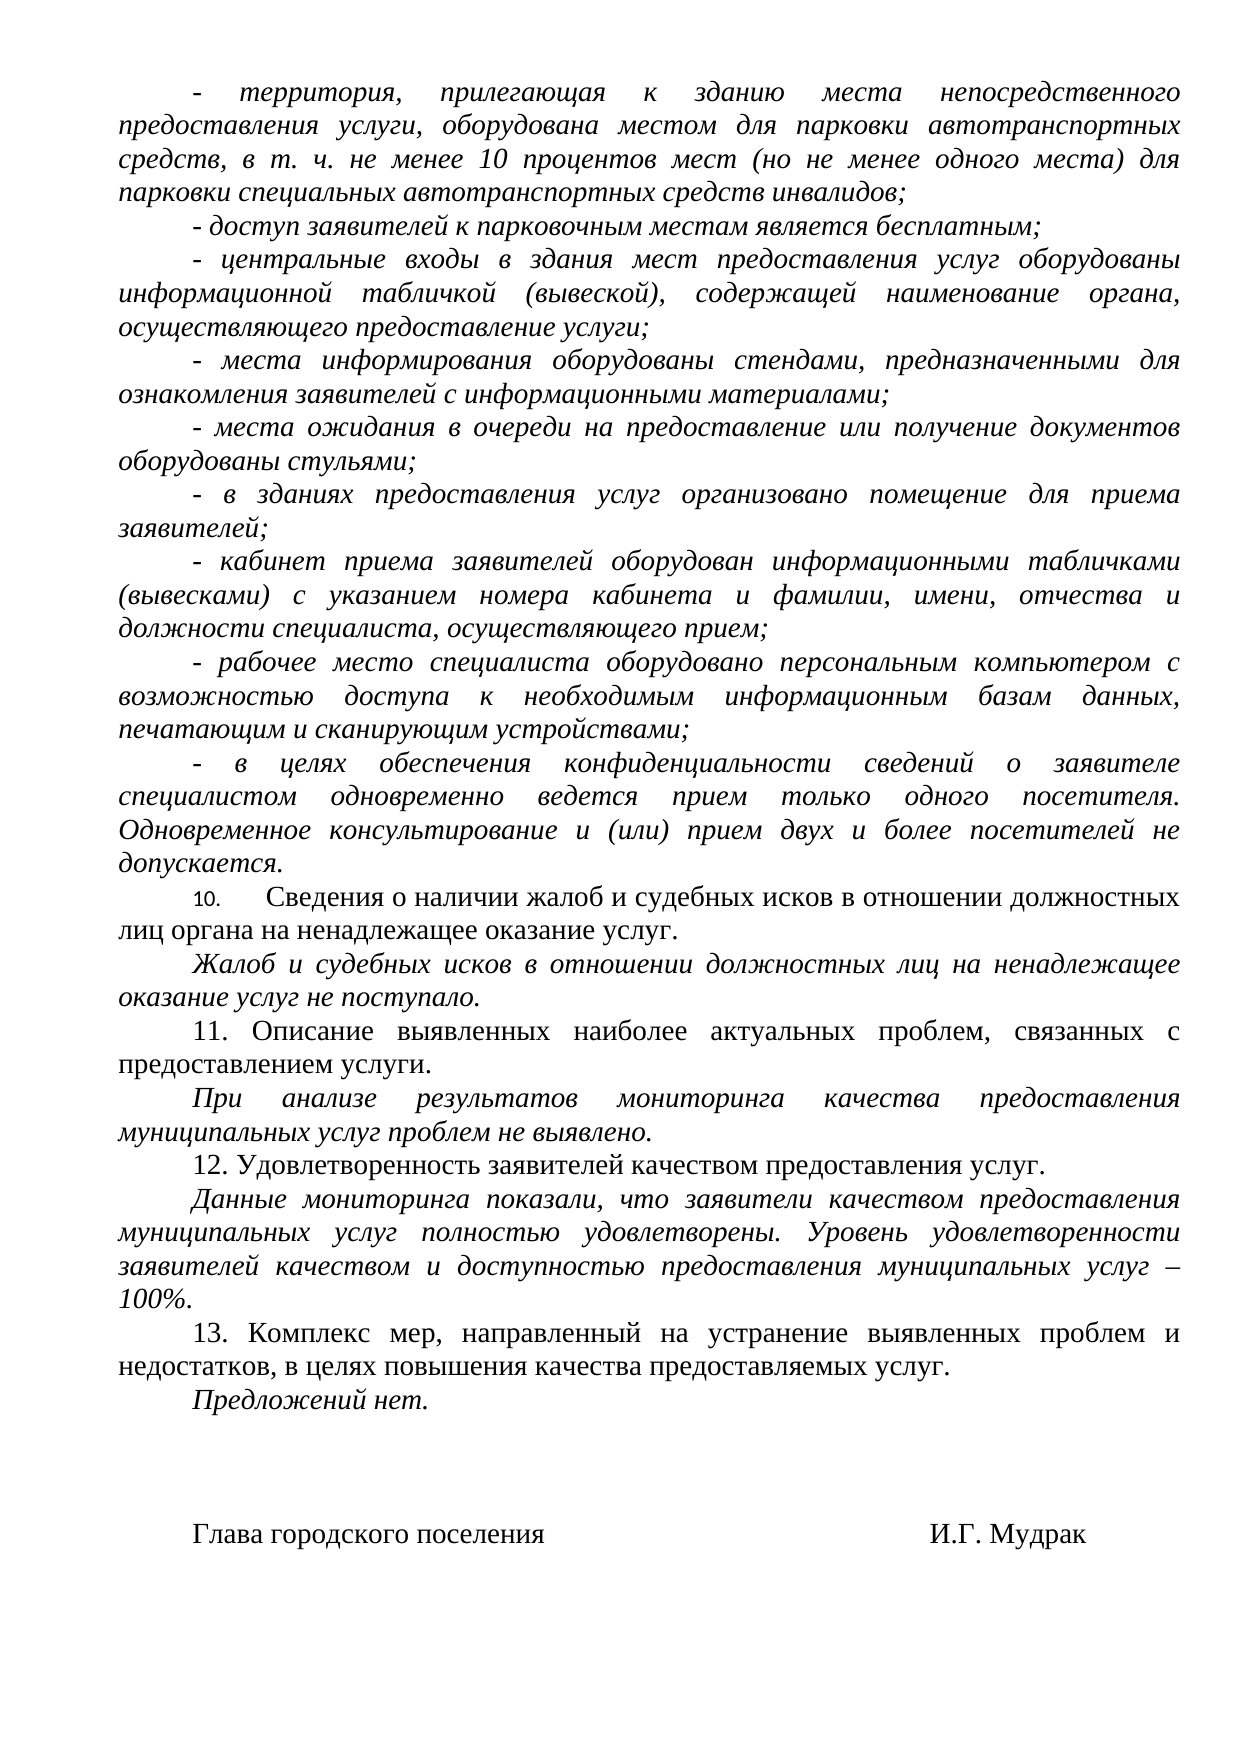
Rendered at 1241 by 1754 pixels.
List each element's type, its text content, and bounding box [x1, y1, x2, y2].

text 13. Комплекс мер, направленный на устранение выявленных проблем и недостатков, в целях повышения качества предоставляемых услуг. [118, 1315, 1181, 1382]
list - рабочее место специалиста оборудовано персональным компьютером с возможностью доступа к необходимым информационным базам данных, печатающим и сканирующим устройствами; [118, 644, 1181, 745]
list - кабинет приема заявителей оборудован информационными табличками (вывесками) с указанием номера кабинета и фамилии, имени, отчества и должности специалиста, осуществляющего прием; [118, 543, 1181, 644]
text - в зданиях предоставления услуг организовано помещение для приема заявителей; [118, 476, 1181, 543]
list При анализе результатов мониторинга качества предоставления муниципальных услуг проблем не выявлено. [118, 1080, 1181, 1147]
list Данные мониторинга показали, что заявители качеством предоставления муниципальных услуг полностью удовлетворены. Уровень удовлетворенности заявителей качеством и доступностью предоставления муниципальных услуг – 100%. [118, 1181, 1181, 1315]
text 12. Удовлетворенность заявителей качеством предоставления услуг. [156, 1147, 1181, 1181]
text Предложений нет. [118, 1382, 1181, 1416]
list Сведения о наличии жалоб и судебных исков в отношении должностных лиц органа на ненадлежащее оказание услуг. [118, 879, 1181, 946]
text - доступ заявителей к парковочным местам является бесплатным; [118, 208, 1181, 242]
list 11. Описание выявленных наиболее актуальных проблем, связанных с предоставлением услуги. [118, 1013, 1181, 1080]
text - центральные входы в здания мест предоставления услуг оборудованы информационной табличкой (вывеской), содержащей наименование органа, осуществляющего предоставление услуги; [118, 242, 1181, 342]
text - территория, прилегающая к зданию места непосредственного предоставления услуги, оборудована местом для парковки автотранспортных средств, в т. ч. не менее 10 процентов мест (но не менее одного места) для парковки специальных автотранспортных средств инвалидов; [118, 74, 1181, 208]
list - в целях обеспечения конфиденциальности сведений о заявителе специалистом одновременно ведется прием только одного посетителя. Одновременное консультирование и (или) прием двух и более посетителей не допускается. [118, 745, 1181, 879]
text - места ожидания в очереди на предоставление или получение документов оборудованы стульями; [118, 409, 1181, 476]
text - места информирования оборудованы стендами, предназначенными для ознакомления заявителей с информационными материалами; [118, 342, 1181, 409]
text Глава городского поселения И.Г. Мудрак [118, 1516, 1181, 1550]
list Жалоб и судебных исков в отношении должностных лиц на ненадлежащее оказание услуг не поступало. [118, 946, 1181, 1013]
